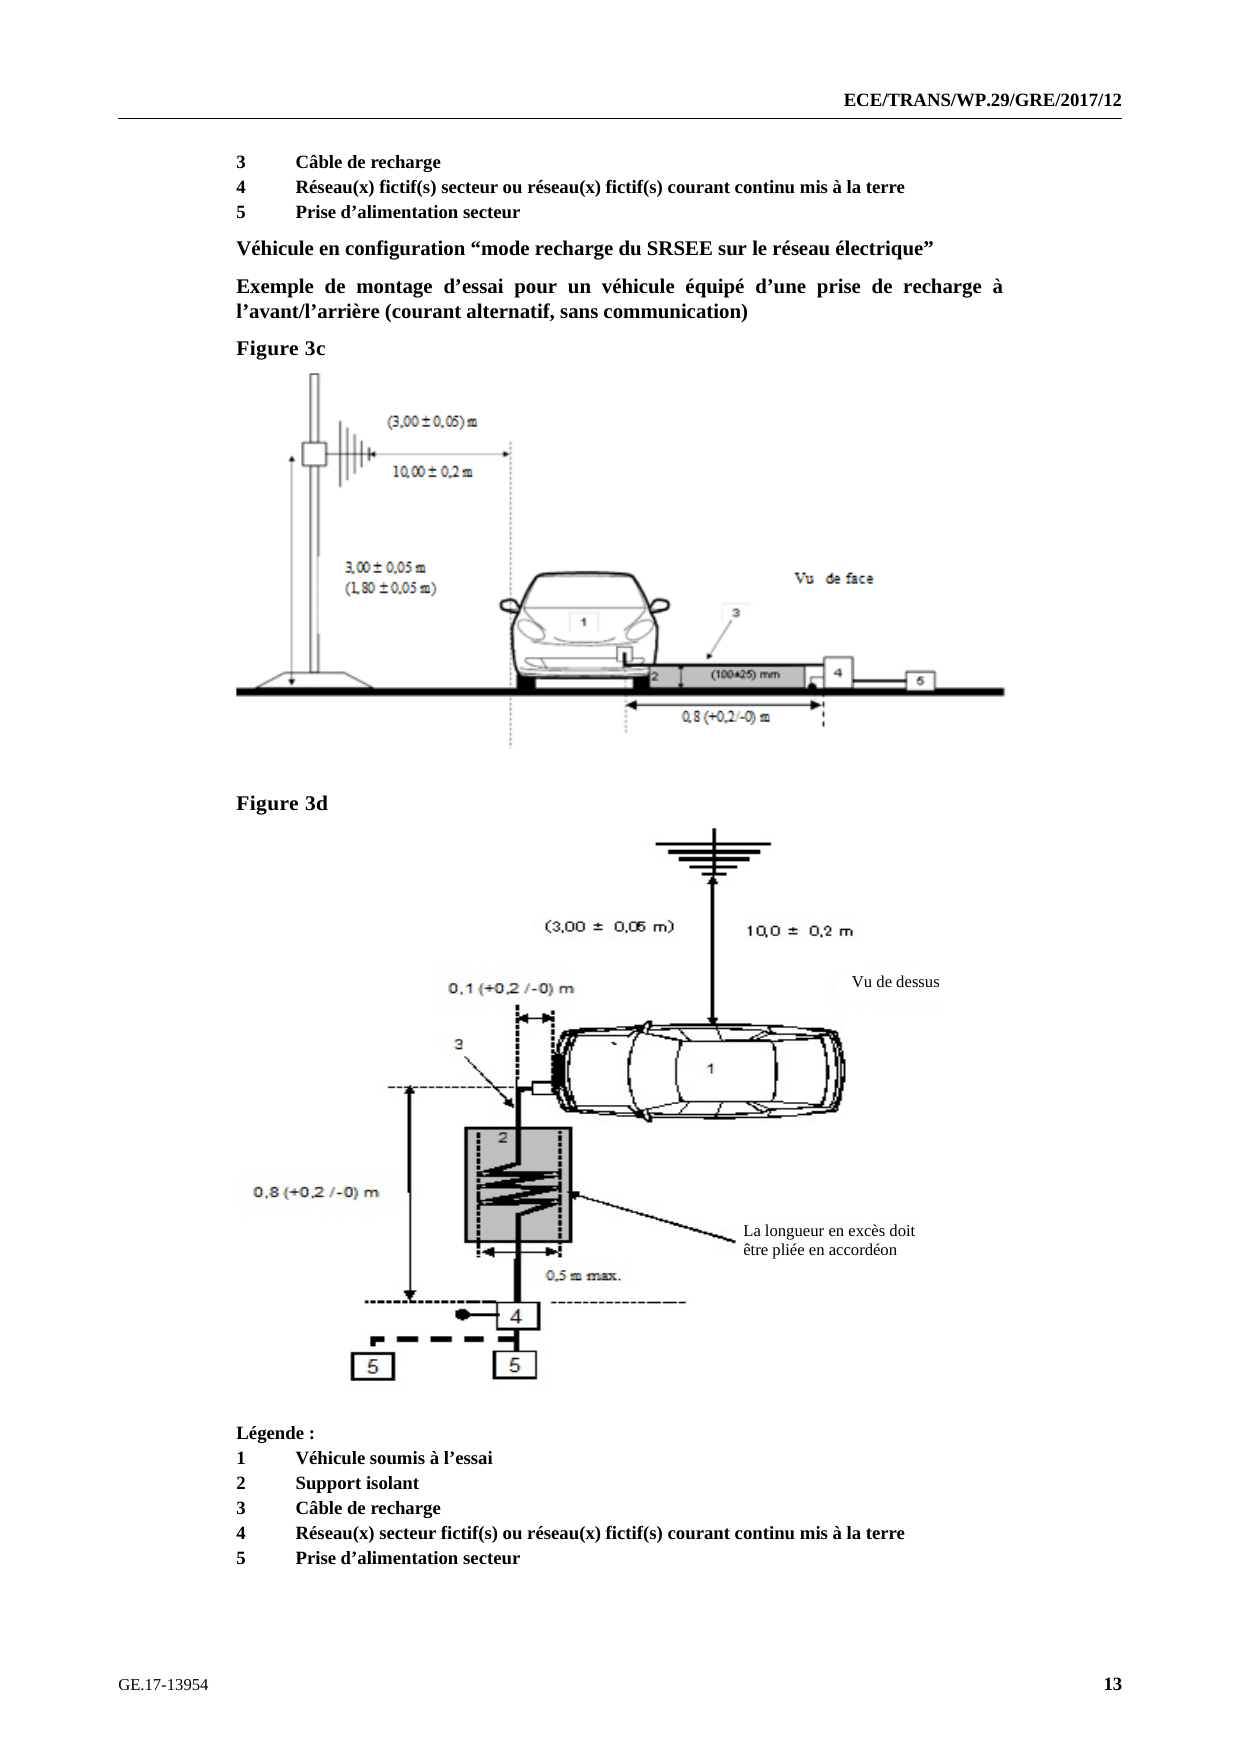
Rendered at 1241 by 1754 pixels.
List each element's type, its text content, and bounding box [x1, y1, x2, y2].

text Figure 3d [236, 790, 1004, 815]
picture [236, 827, 1000, 1394]
picture [236, 372, 1011, 766]
text Légende : [236, 1419, 1004, 1444]
text 4 Réseau(x) fictif(s) secteur ou réseau(x) fictif(s) courant continu mis à la terre [236, 173, 1004, 198]
text 2 Support isolant [236, 1469, 1004, 1494]
text Figure 3c [236, 335, 1004, 360]
text 5 Prise d’alimentation secteur [236, 198, 1004, 223]
text 4 Réseau(x) secteur fictif(s) ou réseau(x) fictif(s) courant continu mis à la terre [236, 1519, 1004, 1544]
text 5 Prise d’alimentation secteur [236, 1544, 1004, 1569]
text 1 Véhicule soumis à l’essai [236, 1444, 1004, 1469]
text 3 Câble de recharge [236, 1494, 1004, 1519]
text 3 Câble de recharge [236, 148, 1004, 173]
text Véhicule en configuration “mode recharge du SRSEE sur le réseau électrique” [236, 235, 1004, 260]
text Exemple de montage d’essai pour un véhicule équipé d’une prise de recharge à l’avant/l’arrière (courant alternatif, sans communication) [236, 273, 1004, 323]
